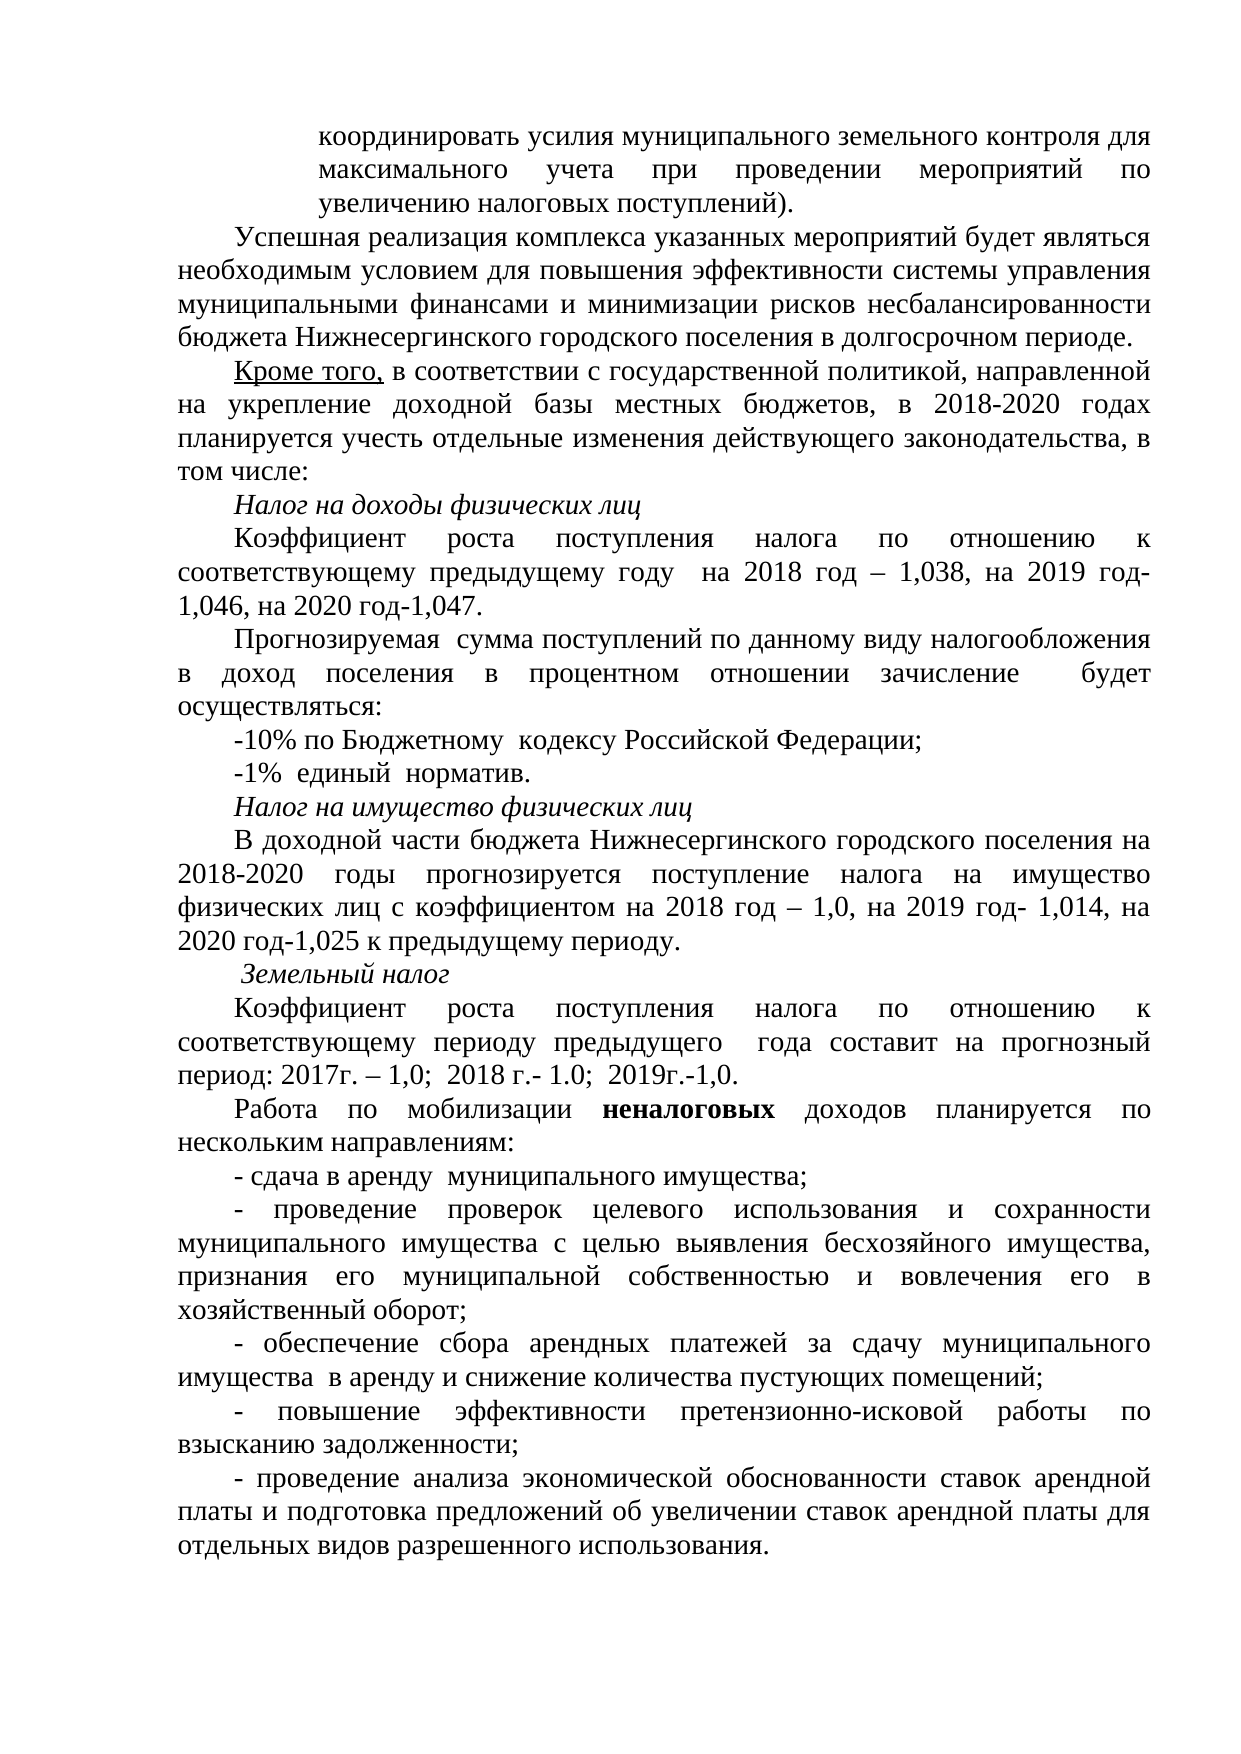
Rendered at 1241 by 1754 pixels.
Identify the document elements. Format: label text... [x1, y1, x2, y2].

text Работа по мобилизации неналоговых доходов планируется по нескольким направлениям: [177, 1091, 1152, 1158]
text Прогнозируемая сумма поступлений по данному виду налогообложения в доход поселения в процентном отношении зачисление будет осуществляться: [177, 621, 1152, 722]
text - сдача в аренду муниципального имущества; [177, 1158, 1152, 1191]
text Кроме того, в соответствии с государственной политикой, направленной на укрепление доходной базы местных бюджетов, в 2018-2020 годах планируется учесть отдельные изменения действующего законодательства, в том числе: [177, 353, 1152, 487]
text - повышение эффективности претензионно-исковой работы по взысканию задолженности; [177, 1393, 1152, 1460]
text Успешная реализация комплекса указанных мероприятий будет являться необходимым условием для повышения эффективности системы управления муниципальными финансами и минимизации рисков несбалансированности бюджета Нижнесергинского городского поселения в долгосрочном периоде. [177, 219, 1152, 353]
text Налог на доходы физических лиц [177, 487, 1152, 521]
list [310, 118, 1152, 219]
text Коэффициент роста поступления налога по отношению к соответствующему периоду предыдущего года составит на прогнозный период: 2017г. – 1,0; 2018 г.- 1.0; 2019г.-1,0. [177, 990, 1152, 1091]
text В доходной части бюджета Нижнесергинского городского поселения на 2018-2020 годы прогнозируется поступление налога на имущество физических лиц с коэффициентом на 2018 год – 1,0, на 2019 год- 1,014, на 2020 год-1,025 к предыдущему периоду. [177, 822, 1152, 957]
text Коэффициент роста поступления налога по отношению к соответствующему предыдущему году на 2018 год – 1,038, на 2019 год- 1,046, на 2020 год-1,047. [177, 521, 1152, 621]
text Земельный налог [177, 957, 1152, 990]
text - обеспечение сбора арендных платежей за сдачу муниципального имущества в аренду и снижение количества пустующих помещений; [177, 1326, 1152, 1393]
text - проведение проверок целевого использования и сохранности муниципального имущества с целью выявления бесхозяйного имущества, признания его муниципальной собственностью и вовлечения его в хозяйственный оборот; [177, 1191, 1152, 1326]
text -1% единый норматив. [177, 755, 1152, 789]
text Налог на имущество физических лиц [177, 789, 1152, 822]
text - проведение анализа экономической обоснованности ставок арендной платы и подготовка предложений об увеличении ставок арендной платы для отдельных видов разрешенного использования. [177, 1460, 1152, 1560]
text -10% по Бюджетному кодексу Российской Федерации; [177, 722, 1152, 755]
